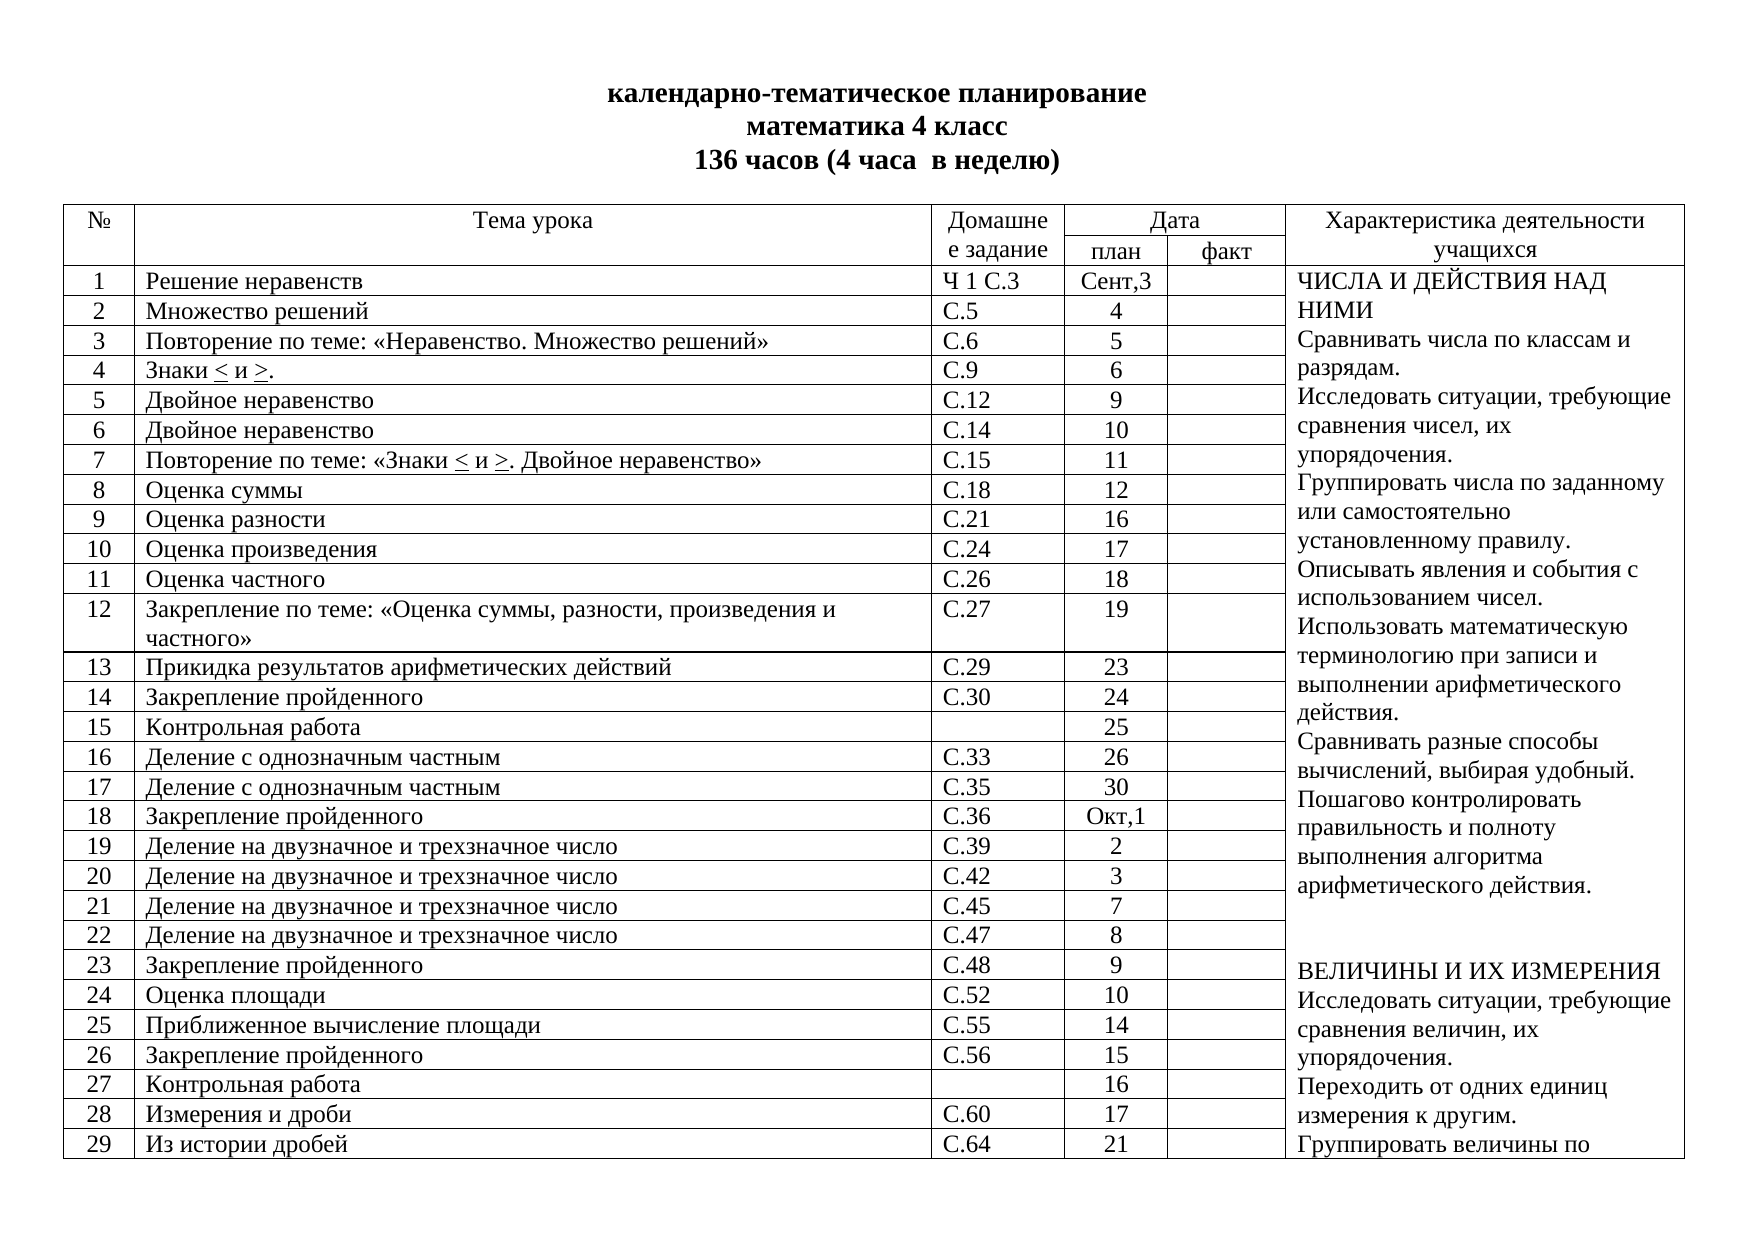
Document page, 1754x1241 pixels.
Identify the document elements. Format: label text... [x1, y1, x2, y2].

table_cell [1168, 891, 1285, 919]
table_cell 17 [1065, 1099, 1167, 1128]
table_cell 12 [64, 594, 134, 651]
table_cell 18 [64, 801, 134, 830]
table_cell С.33 [932, 742, 1064, 771]
table_cell 26 [64, 1040, 134, 1068]
table_header № [64, 205, 134, 265]
table_cell 1 [64, 266, 134, 295]
table_cell 10 [1065, 415, 1167, 444]
table_cell 11 [1065, 445, 1167, 474]
table_cell [932, 1070, 1064, 1098]
table_cell [932, 712, 1064, 741]
table_cell 8 [1065, 921, 1167, 949]
table_cell 19 [64, 831, 134, 860]
table_cell С.27 [932, 594, 1064, 651]
table_cell Множество решений [135, 296, 931, 325]
table_header Домашнее задание [932, 205, 1064, 265]
table_cell 18 [1065, 564, 1167, 593]
table_cell С.15 [932, 445, 1064, 474]
table_cell Деление с однозначным частным [135, 772, 931, 800]
table_cell 25 [64, 1010, 134, 1039]
table_cell Оценка частного [135, 564, 931, 593]
table_cell 23 [64, 950, 134, 979]
table_cell [1168, 801, 1285, 830]
table_cell [1168, 653, 1285, 681]
table_cell 24 [64, 980, 134, 1009]
table_cell 17 [1065, 534, 1167, 563]
table_cell [1168, 356, 1285, 384]
table_cell 16 [1065, 505, 1167, 533]
table_cell [1168, 564, 1285, 593]
table_cell 11 [64, 564, 134, 593]
table_cell 5 [1065, 326, 1167, 354]
text календарно-тематическое планирование [75, 75, 1679, 108]
table_cell Закрепление пройденного [135, 801, 931, 830]
table_cell 30 [1065, 772, 1167, 800]
table_cell [1168, 505, 1285, 533]
table_cell С.36 [932, 801, 1064, 830]
table_cell С.56 [932, 1040, 1064, 1068]
table_cell [1168, 1070, 1285, 1098]
table_cell 10 [64, 534, 134, 563]
table_cell [1168, 861, 1285, 890]
table_cell Деление на двузначное и трехзначное число [135, 891, 931, 919]
table_cell Оценка площади [135, 980, 931, 1009]
table_cell С.24 [932, 534, 1064, 563]
table_cell С.48 [932, 950, 1064, 979]
table_cell Двойное неравенство [135, 415, 931, 444]
table_cell факт [1168, 236, 1285, 265]
table_cell С.26 [932, 564, 1064, 593]
table_cell [1168, 445, 1285, 474]
table_cell [1168, 1129, 1285, 1158]
table_cell 3 [64, 326, 134, 354]
table_cell [1168, 950, 1285, 979]
table_cell С.18 [932, 475, 1064, 503]
table_cell Закрепление пройденного [135, 1040, 931, 1068]
table_cell Деление на двузначное и трехзначное число [135, 861, 931, 890]
table_cell 21 [64, 891, 134, 919]
table_cell [1168, 682, 1285, 711]
table_cell 12 [1065, 475, 1167, 503]
table_cell Закрепление пройденного [135, 682, 931, 711]
table_cell 16 [64, 742, 134, 771]
table_cell [1168, 831, 1285, 860]
table_cell 26 [1065, 742, 1167, 771]
table_cell Закрепление пройденного [135, 950, 931, 979]
table_cell С.47 [932, 921, 1064, 949]
table_cell С.52 [932, 980, 1064, 1009]
table_cell [1168, 415, 1285, 444]
table_cell [1168, 742, 1285, 771]
table_cell [1168, 594, 1285, 651]
table_cell 4 [64, 356, 134, 384]
table_cell Повторение по теме: «Знаки < и >. Двойное неравенство» [135, 445, 931, 474]
table_cell Деление с однозначным частным [135, 742, 931, 771]
table_cell 25 [1065, 712, 1167, 741]
table_cell Оценка суммы [135, 475, 931, 503]
table_cell 29 [64, 1129, 134, 1158]
table_cell Решение неравенств [135, 266, 931, 295]
table_cell ЧИСЛА И ДЕЙСТВИЯ НАД НИМИ Сравнивать числа по классам и разрядам. Исследовать ситуации, требующие сравнения чисел, их упорядочения. Группировать числа по заданному или самостоятельно установленному правилу. Описывать явления и события с использованием чисел. Использовать математическую терминологию при записи и выполнении арифметического действия. Сравнивать разные способы вычислений, выбирая удобный. Пошагово контролировать правильность и полноту выполнения алгоритма арифметического действия. ВЕЛИЧИНЫ И ИХ ИЗМЕРЕНИЯ Исследовать ситуации, требующие сравнения величин, их упорядочения. Переходить от одних единиц измерения к другим. Группировать величины по заданному или самостоятельно установленному правилу. Описывать явления и события с использованием величин. Находить геометрические величины разными способами. ТЕКСТОВЫЕ ЗАДАЧИ Моделировать изученные зависимости. Находить и выбирать способ решения текстовой задачи. Выбирать удобный способ решения задачи. Планировать решение задачи. Действовать по заданному и самостоятельно составленному плану решения задачи. Объяснять ход решения задачи. Обнаруживать и устранять ошибки логического (в ходе решения) и арифметического (в вычислении) характера. Наблюдать за изменением решения задачи при изменении ее условия. Самостоятельно выбирать способ решения задачи. ЭЛЕМЕНТЫ ГЕОМЕТРИИ Описывать свойства геометрических фигур. Соотносить реальные предметы с моделями рассматриваемых геометрических фигур. ЭЛЕМЕНТЫ АЛГЕБРЫ Применять буквы для обозначения чисел и для записи общих утверждений. Вычислять числовое значение при заданных значениях букв. Решать простейшие уравнения на основе зависимостей между компонентами и результатом арифметических действий. Составлять уравнение как математическую модель задачи. ЗАНИМАТЕЛЬНЫЕ И НЕСТАНДАРТНЫЕ ЗАДАЧИ Находить и выбирать алгоритм решения занимательной или нестандартной задачи. Действовать по самостоятельно составленному алгоритму решения занимательной или нестандартной задачи. Находить закономерность и восстанавливать пропущенные элементы цепочки. Отличать заведомо ложные высказывания. Оценивать простые высказывания как истинные или ложные. [1286, 266, 1684, 1158]
table_cell С.5 [932, 296, 1064, 325]
table_cell 3 [1065, 861, 1167, 890]
table_cell 15 [1065, 1040, 1167, 1068]
table_cell [1168, 1010, 1285, 1039]
table_cell Прикидка результатов арифметических действий [135, 653, 931, 681]
table_cell Измерения и дроби [135, 1099, 931, 1128]
table_cell 9 [64, 505, 134, 533]
table_cell [1168, 1099, 1285, 1128]
table_cell 9 [1065, 385, 1167, 414]
table_cell 23 [1065, 653, 1167, 681]
table_cell Деление на двузначное и трехзначное число [135, 831, 931, 860]
table_cell Закрепление по теме: «Оценка суммы, разности, произведения и частного» [135, 594, 931, 651]
table_cell план [1065, 236, 1167, 265]
table_header Тема урока [135, 205, 931, 265]
table_header Дата [1065, 205, 1285, 235]
table_cell Ч 1 С.3 [932, 266, 1064, 295]
table_cell С.64 [932, 1129, 1064, 1158]
table_cell 6 [1065, 356, 1167, 384]
table_cell 8 [64, 475, 134, 503]
table_cell 14 [64, 682, 134, 711]
table_cell Окт,1 [1065, 801, 1167, 830]
table_cell Деление на двузначное и трехзначное число [135, 921, 931, 949]
table_cell 27 [64, 1070, 134, 1098]
table_cell Сент,3 [1065, 266, 1167, 295]
table_cell 14 [1065, 1010, 1167, 1039]
table_cell Из истории дробей [135, 1129, 931, 1158]
table_cell [1168, 266, 1285, 295]
table_cell С.30 [932, 682, 1064, 711]
table_cell Контрольная работа [135, 712, 931, 741]
table_cell 6 [64, 415, 134, 444]
table_cell 7 [64, 445, 134, 474]
table_cell С.21 [932, 505, 1064, 533]
table_cell 24 [1065, 682, 1167, 711]
table_cell Контрольная работа [135, 1070, 931, 1098]
table_cell 21 [1065, 1129, 1167, 1158]
table_cell 5 [64, 385, 134, 414]
table_cell 15 [64, 712, 134, 741]
table_cell С.9 [932, 356, 1064, 384]
table_cell 9 [1065, 950, 1167, 979]
table_cell [1168, 385, 1285, 414]
table_cell 2 [1065, 831, 1167, 860]
table_cell [1168, 772, 1285, 800]
table_cell С.12 [932, 385, 1064, 414]
table_cell С.35 [932, 772, 1064, 800]
table_cell С.39 [932, 831, 1064, 860]
table_cell Оценка разности [135, 505, 931, 533]
table_cell С.55 [932, 1010, 1064, 1039]
table_cell [1168, 921, 1285, 949]
table_cell 16 [1065, 1070, 1167, 1098]
table_cell 28 [64, 1099, 134, 1128]
table_header Характеристика деятельности учащихся [1286, 205, 1684, 265]
table_cell Оценка произведения [135, 534, 931, 563]
table_cell Двойное неравенство [135, 385, 931, 414]
table_cell С.14 [932, 415, 1064, 444]
table_cell 22 [64, 921, 134, 949]
table_cell 4 [1065, 296, 1167, 325]
table_cell [1168, 296, 1285, 325]
table_cell С.60 [932, 1099, 1064, 1128]
table_cell 10 [1065, 980, 1167, 1009]
table_cell С.45 [932, 891, 1064, 919]
table_cell [1168, 534, 1285, 563]
text 136 часов (4 часа в неделю) [75, 142, 1679, 176]
table_cell С.42 [932, 861, 1064, 890]
table_cell С.29 [932, 653, 1064, 681]
table_cell [1168, 712, 1285, 741]
table_cell [1168, 980, 1285, 1009]
table_cell Знаки < и >. [135, 356, 931, 384]
table_cell Приближенное вычисление площади [135, 1010, 931, 1039]
table_cell [1168, 326, 1285, 354]
text математика 4 класс [75, 108, 1679, 142]
table_cell 13 [64, 653, 134, 681]
table_cell С.6 [932, 326, 1064, 354]
table_cell 7 [1065, 891, 1167, 919]
table_cell Повторение по теме: «Неравенство. Множество решений» [135, 326, 931, 354]
table_cell [1168, 475, 1285, 503]
table_cell 20 [64, 861, 134, 890]
table_cell 19 [1065, 594, 1167, 651]
table_cell [1168, 1040, 1285, 1068]
table_cell 2 [64, 296, 134, 325]
table_cell 17 [64, 772, 134, 800]
